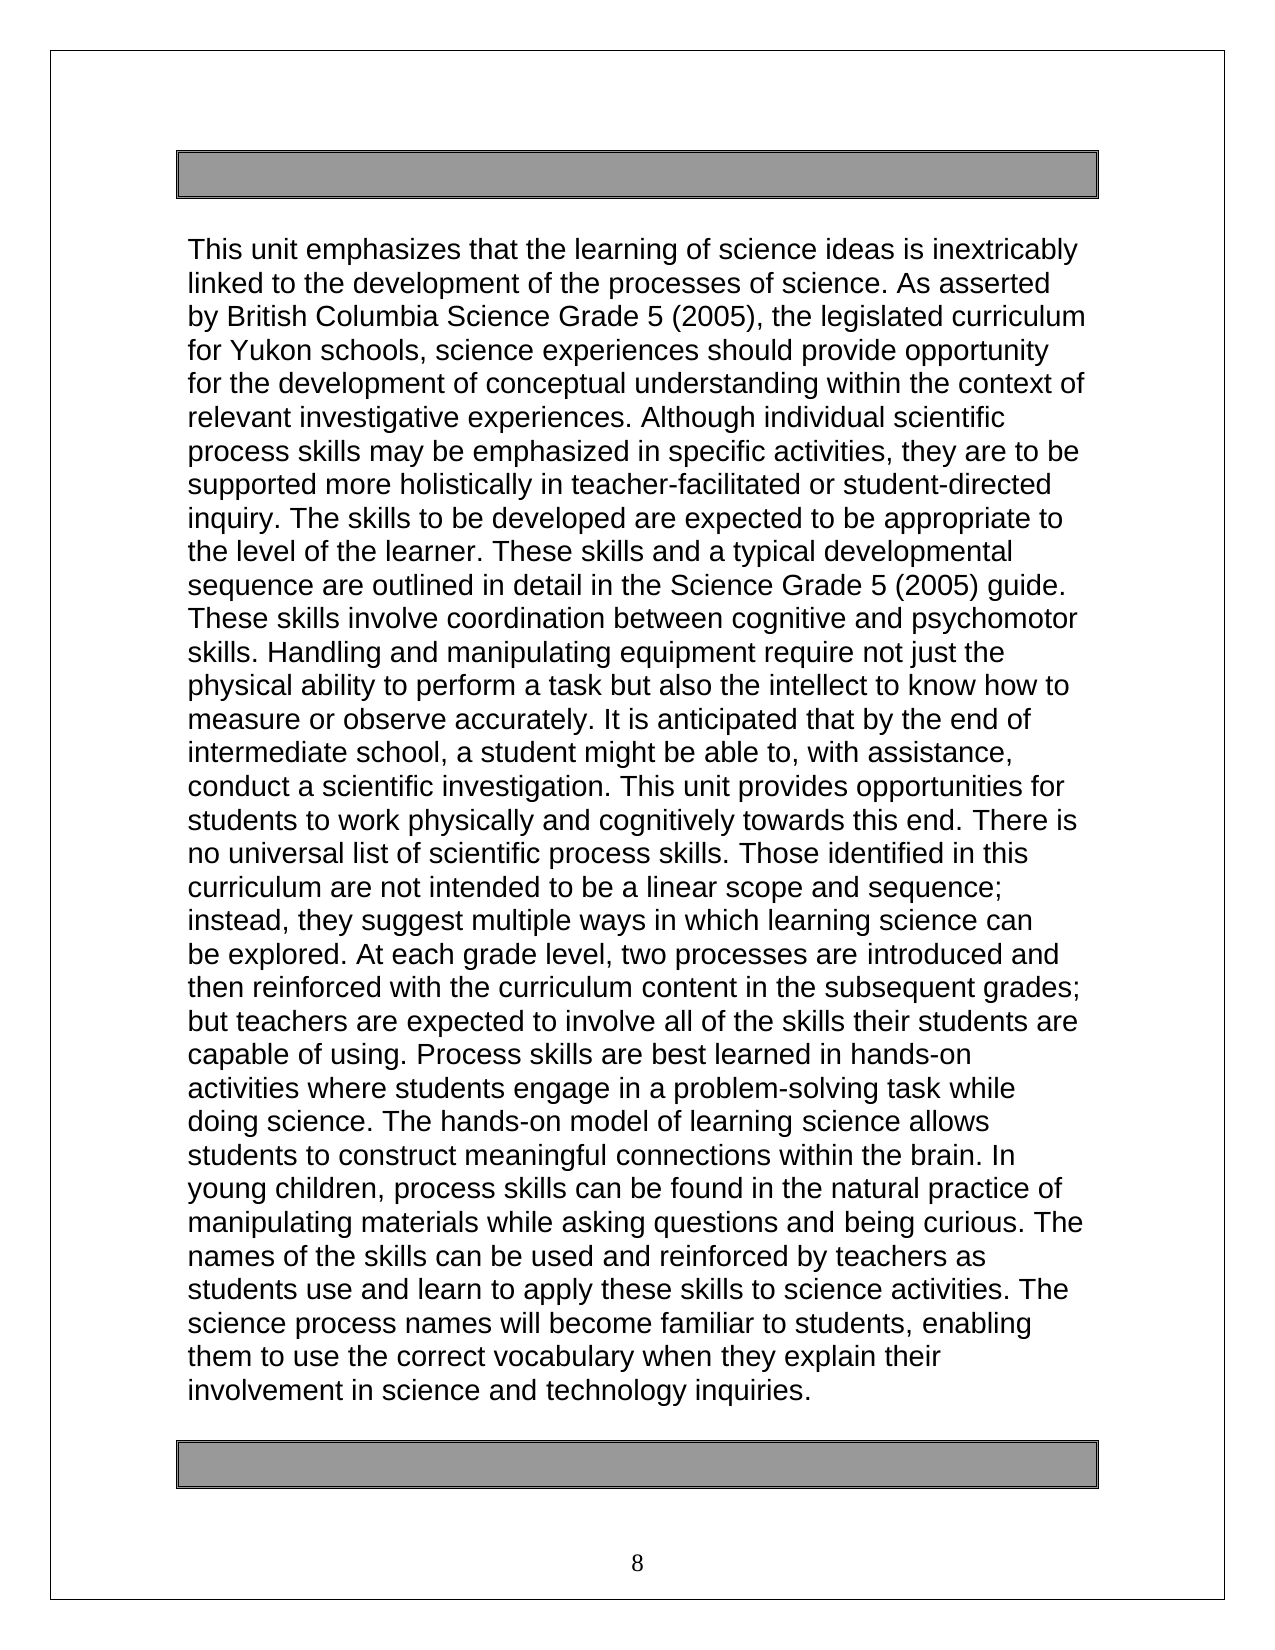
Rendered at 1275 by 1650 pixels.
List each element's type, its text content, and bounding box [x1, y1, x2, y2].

text be explored. At each grade level, two processes are introduced and then reinforced with the curriculum content in the subsequent grades; but teachers are expected to involve all of the skills their students are [187, 937, 1087, 1037]
text capable of using. Process skills are best learned in hands-on activities where students engage in a problem-solving task while doing science. The hands-on model of learning science allows students to construct meaningful connections within the brain. In young children, process skills can be found in the natural practice of manipulating materials while asking questions and being curious. The names of the skills can be used and reinforced by teachers as students use and learn to apply these skills to science activities. The science process names will become familiar to students, enabling them to use the correct vocabulary when they explain their involvement in science and technology inquiries. [187, 1037, 1087, 1406]
text This unit emphasizes that the learning of science ideas is inextricably linked to the development of the processes of science. As asserted by British Columbia Science Grade 5 (2005), the legislated curriculum for Yukon schools, science experiences should provide opportunity for the development of conceptual understanding within the context of relevant investigative experiences. Although individual scientific process skills may be emphasized in specific activities, they are to be supported more holistically in teacher-facilitated or student-directed inquiry. The skills to be developed are expected to be appropriate to the level of the learner. These skills and a typical developmental sequence are outlined in detail in the Science Grade 5 (2005) guide. These skills involve coordination between cognitive and psychomotor skills. Handling and manipulating equipment require not just the physical ability to perform a task but also the intellect to know how to measure or observe accurately. It is anticipated that by the end of intermediate school, a student might be able to, with assistance, conduct a scientific investigation. This unit provides opportunities for students to work physically and cognitively towards this end. There is no universal list of scientific process skills. Those identified in this curriculum are not intended to be a linear scope and sequence; instead, they suggest multiple ways in which learning science can [187, 232, 1087, 937]
